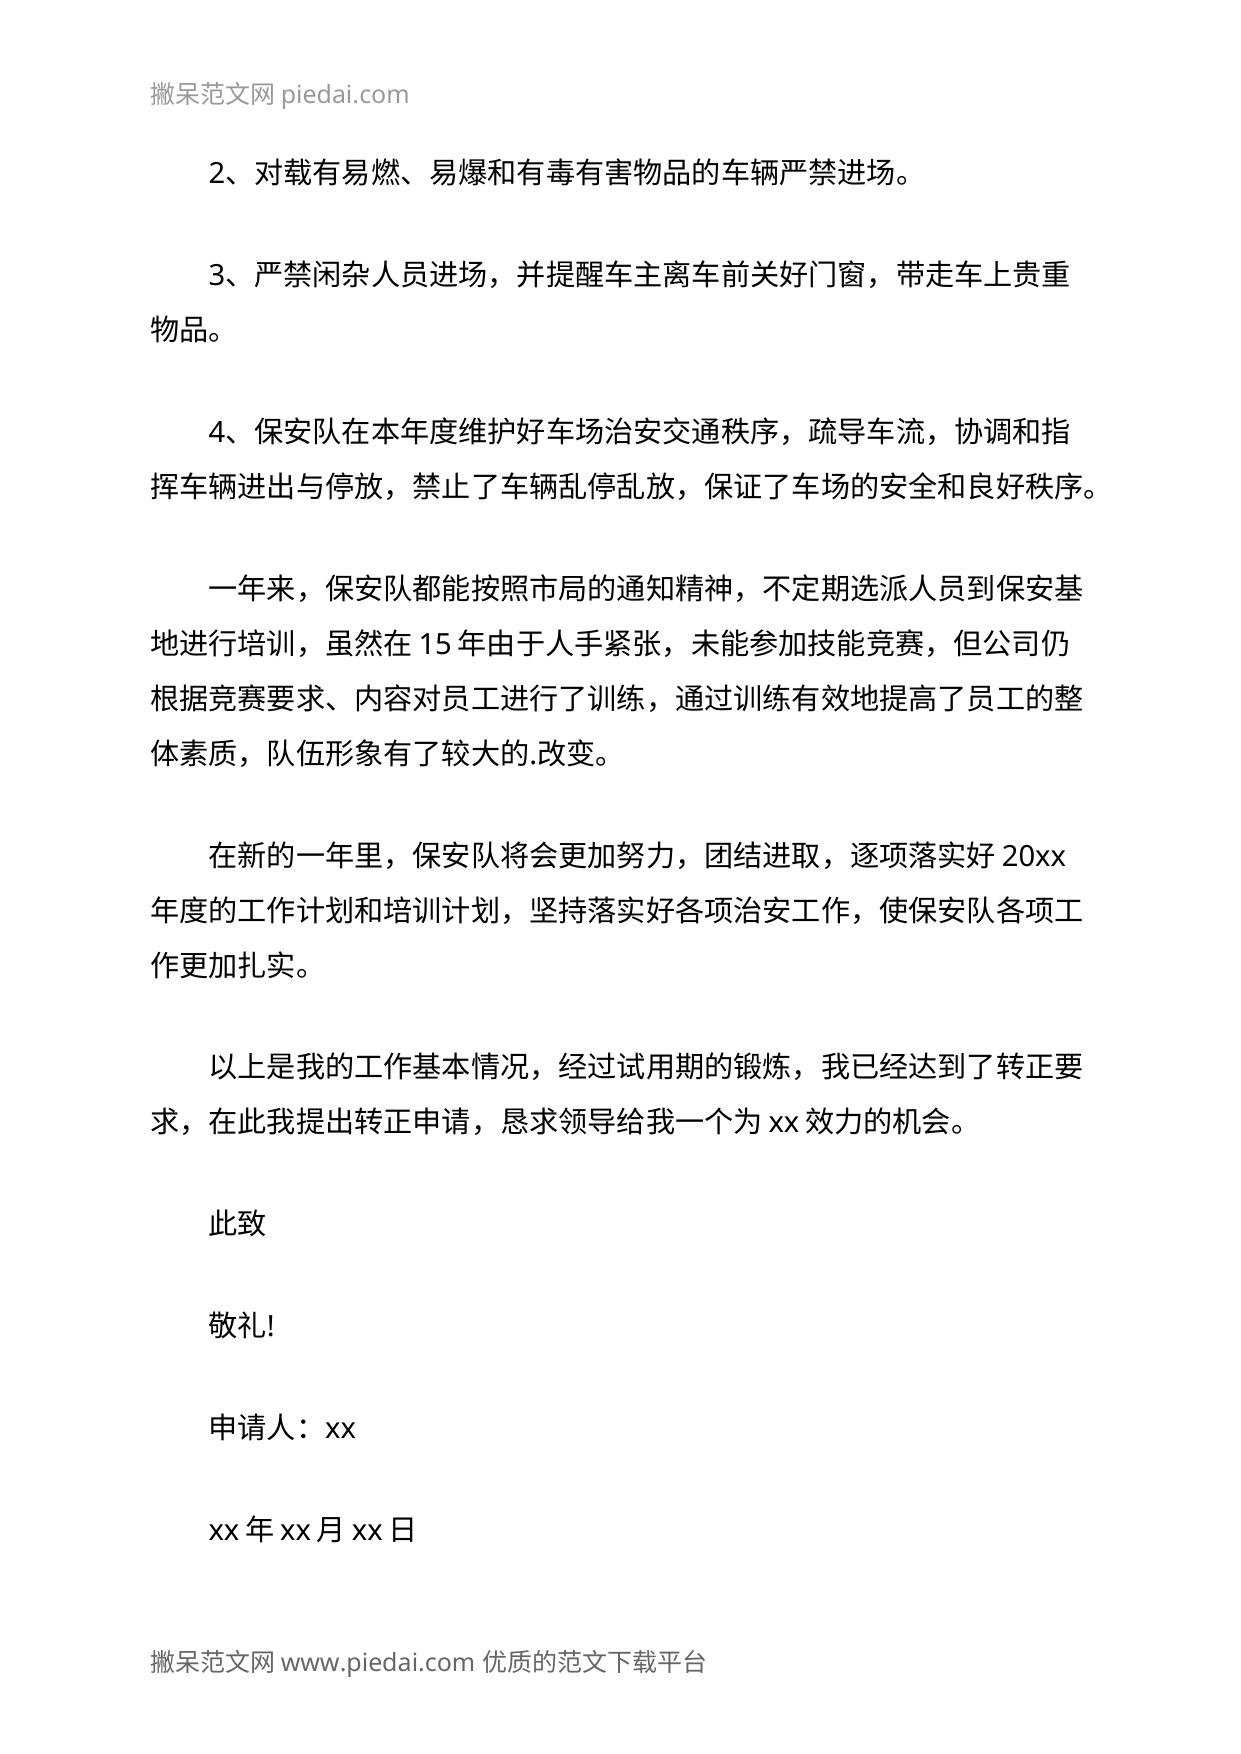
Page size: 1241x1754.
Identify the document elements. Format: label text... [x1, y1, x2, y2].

text 3、严禁闲杂人员进场，并提醒车主离车前关好门窗，带走车上贵重物品。 [150, 252, 1090, 349]
text 敬礼! [150, 1303, 1090, 1345]
text 在新的一年里，保安队将会更加努力，团结进取，逐项落实好20xx年度的工作计划和培训计划，坚持落实好各项治安工作，使保安队各项工作更加扎实。 [150, 832, 1090, 984]
text 一年来，保安队都能按照市局的通知精神，不定期选派人员到保安基地进行培训，虽然在15年由于人手紧张，未能参加技能竞赛，但公司仍根据竞赛要求、内容对员工进行了训练，通过训练有效地提高了员工的整体素质，队伍形象有了较大的.改变。 [150, 566, 1090, 773]
text 此致 [150, 1201, 1090, 1243]
text 2、对载有易燃、易爆和有毒有害物品的车辆严禁进场。 [150, 150, 1090, 192]
text 申请人：xx [150, 1404, 1090, 1447]
text xx年xx月xx日 [150, 1507, 1090, 1549]
text 4、保安队在本年度维护好车场治安交通秩序，疏导车流，协调和指挥车辆进出与停放，禁止了车辆乱停乱放，保证了车场的安全和良好秩序。 [150, 409, 1090, 506]
text 以上是我的工作基本情况，经过试用期的锻炼，我已经达到了转正要求，在此我提出转正申请，恳求领导给我一个为xx效力的机会。 [150, 1044, 1090, 1141]
